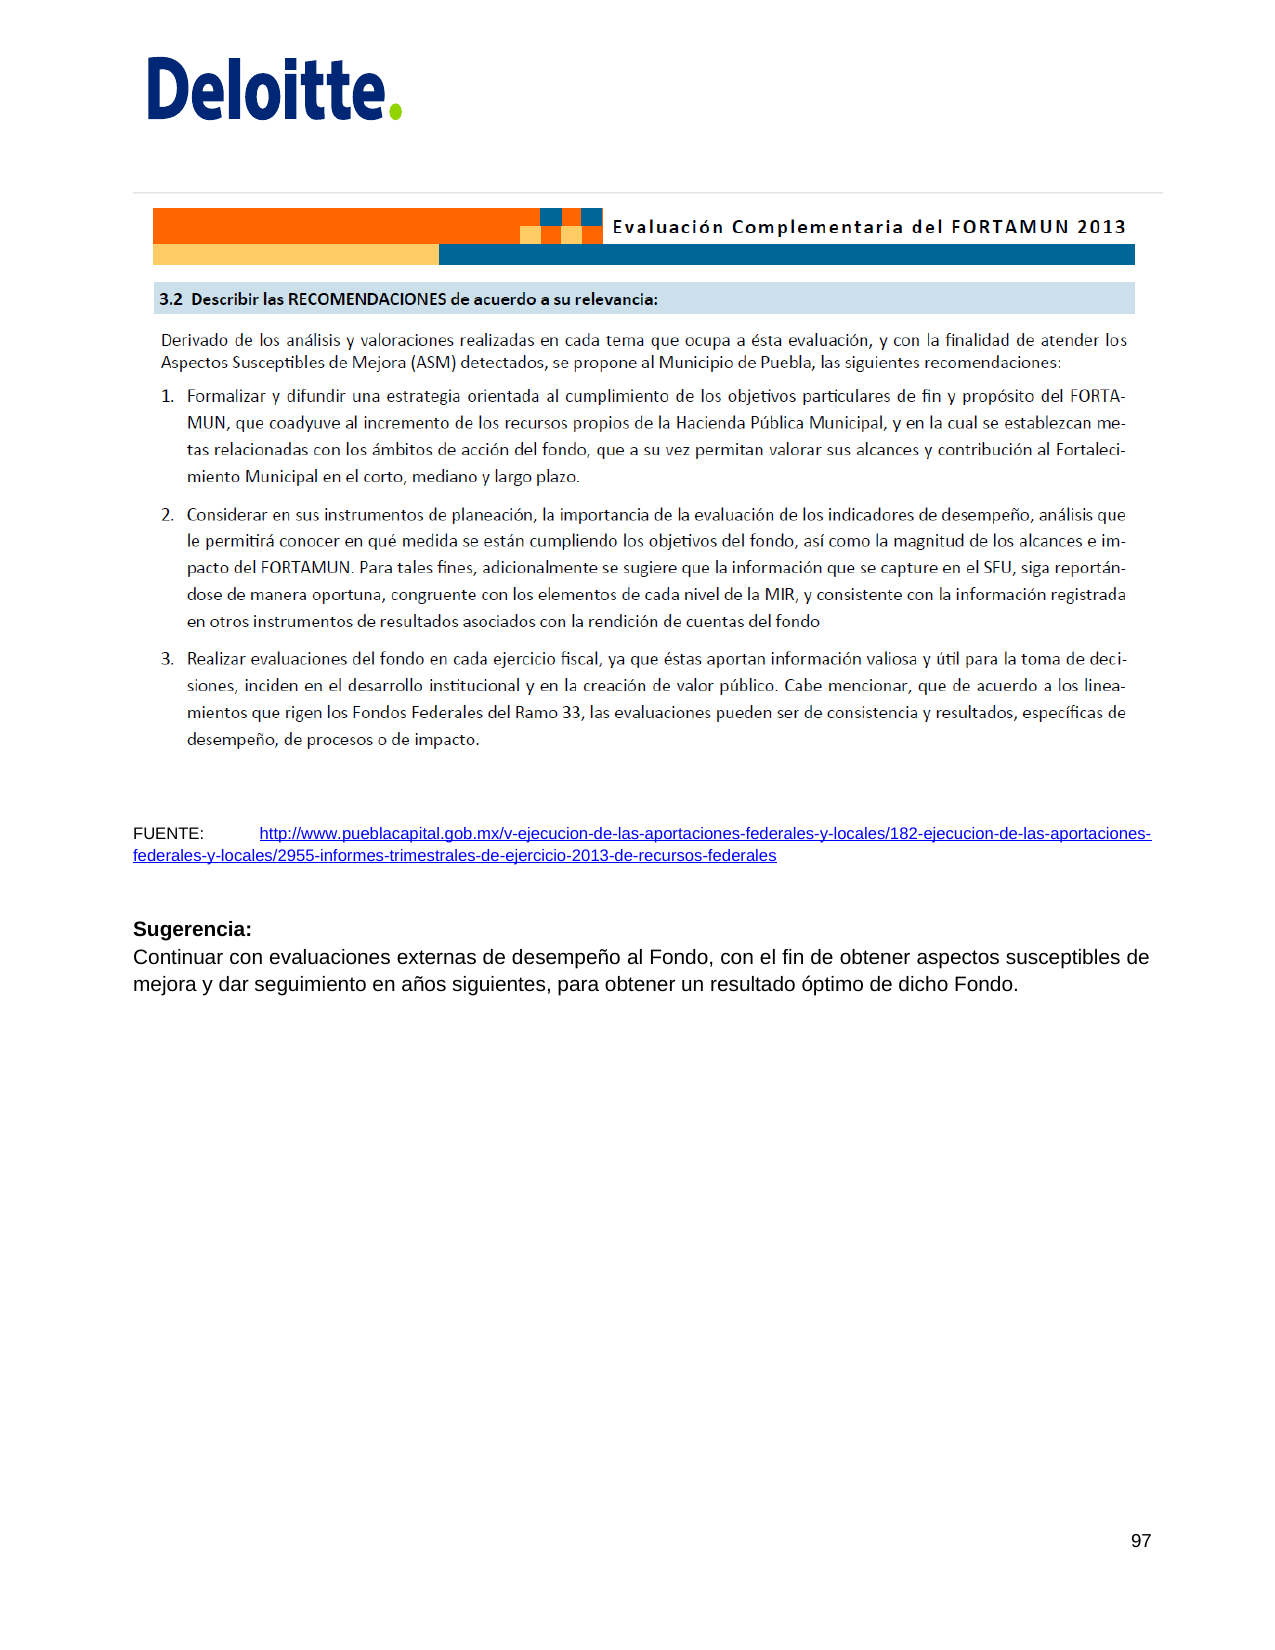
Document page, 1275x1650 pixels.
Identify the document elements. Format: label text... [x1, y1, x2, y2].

text Sugerencia: [133, 917, 1152, 941]
picture [132, 192, 1164, 821]
list Continuar con evaluaciones externas de desempeño al Fondo, con el fin de obtener aspectos susceptibles de mejora y dar seguimiento en años siguientes, para obtener un resultado óptimo de dicho Fondo. [133, 944, 1152, 996]
text FUENTE: http://www.pueblacapital.gob.mx/v-ejecucion-de-las-aportaciones-federales-y-locales/182-ejecucion-de-las-aportaciones-federales-y-locales/2955-informes-trimestrales-de-ejercicio-2013-de-recursos-federales [133, 824, 1152, 865]
